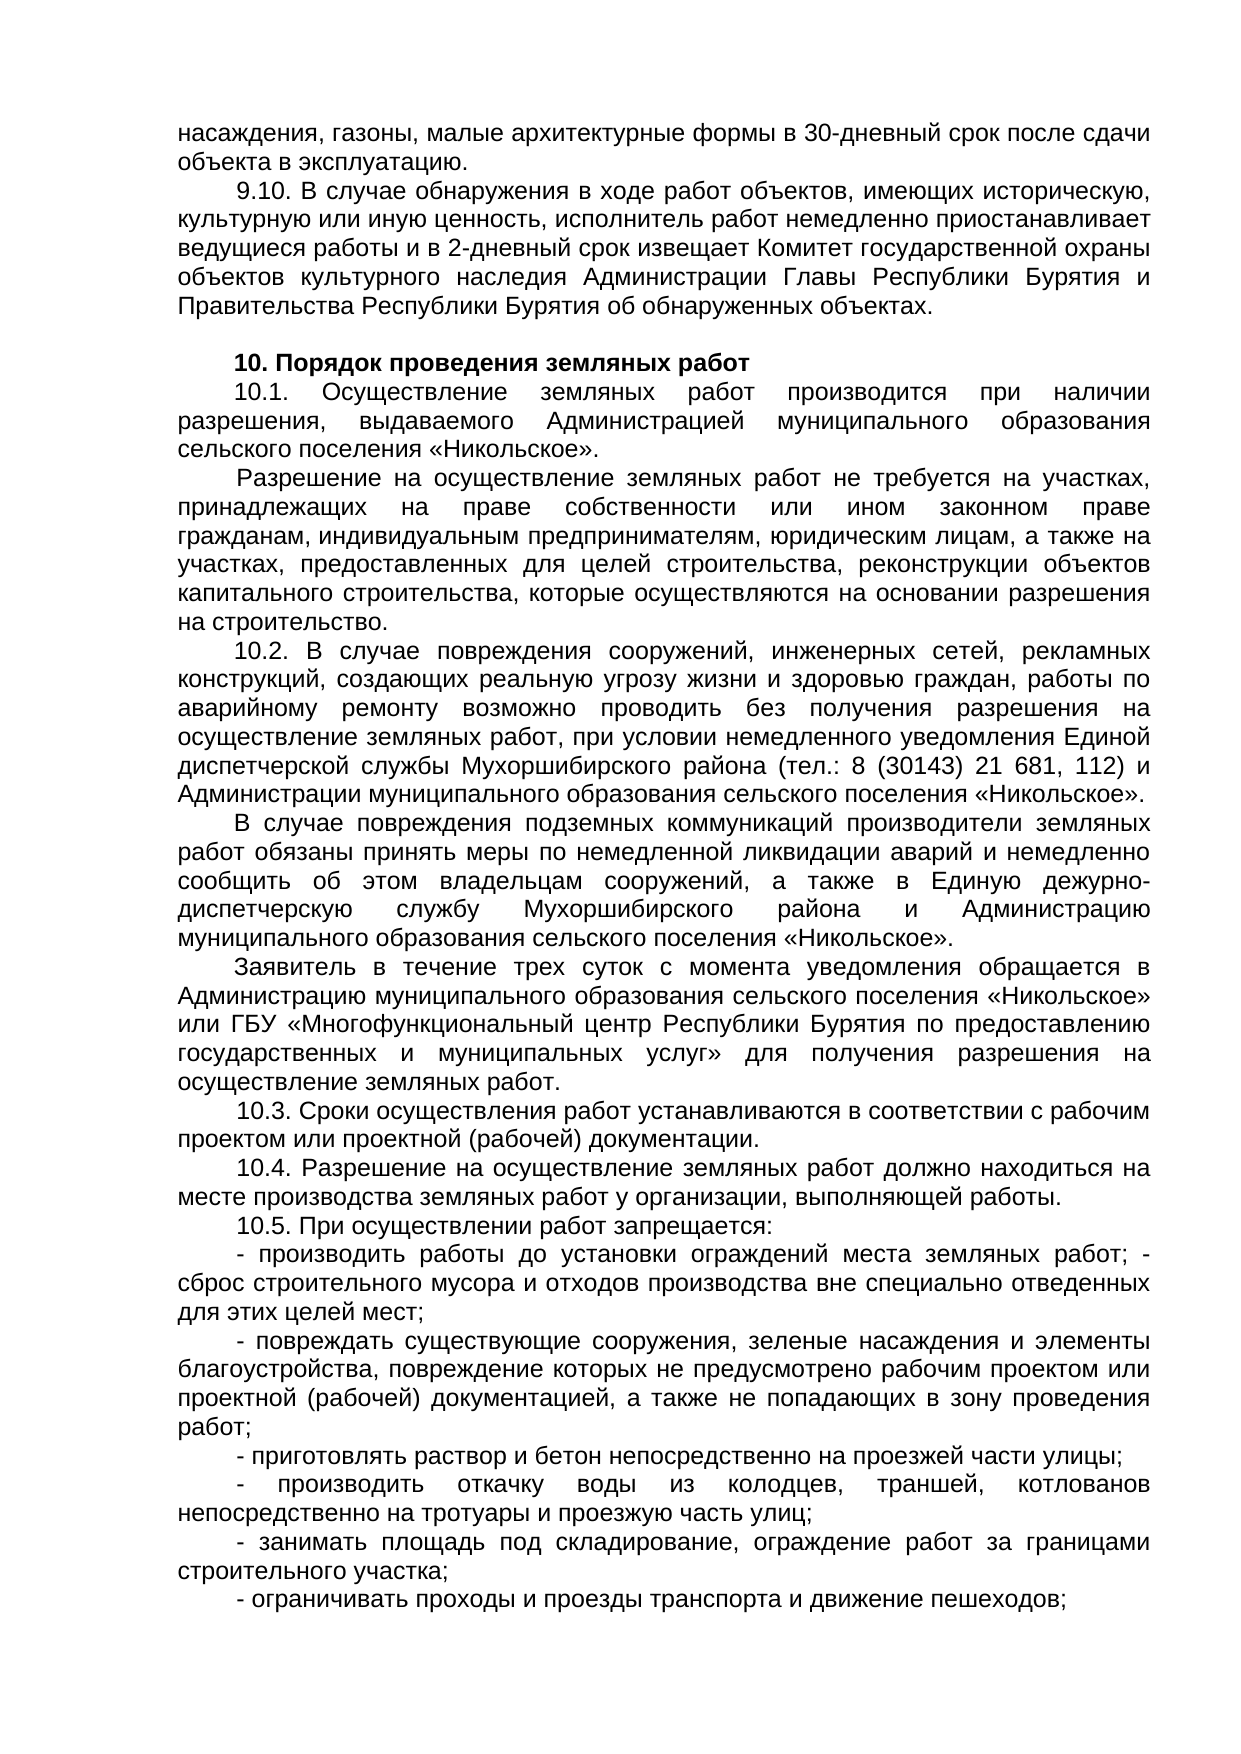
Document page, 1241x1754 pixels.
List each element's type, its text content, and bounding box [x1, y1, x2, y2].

text 10.5. При осуществлении работ запрещается: [177, 1211, 1152, 1239]
text - повреждать существующие сооружения, зеленые насаждения и элементы благоустройства, повреждение которых не предусмотрено рабочим проектом или проектной (рабочей) документацией, а также не попадающих в зону проведения работ; [177, 1326, 1152, 1441]
text - производить откачку воды из колодцев, траншей, котлованов непосредственно на тротуары и проезжую часть улиц; [177, 1469, 1152, 1527]
text В случае повреждения подземных коммуникаций производители земляных работ обязаны принять меры по немедленной ликвидации аварий и немедленно сообщить об этом владельцам сооружений, а также в Единую дежурно-диспетчерскую службу Мухоршибирского района и Администрацию муниципального образования сельского поселения «Никольское». [177, 808, 1152, 952]
text 10.3. Сроки осуществления работ устанавливаются в соответствии с рабочим проектом или проектной (рабочей) документации. [177, 1096, 1152, 1153]
text - занимать площадь под складирование, ограждение работ за границами строительного участка; [177, 1527, 1152, 1584]
text 10.2. В случае повреждения сооружений, инженерных сетей, рекламных конструкций, создающих реальную угрозу жизни и здоровью граждан, работы по аварийному ремонту возможно проводить без получения разрешения на осуществление земляных работ, при условии немедленного уведомления Единой диспетчерской службы Мухоршибирского района (тел.: 8 (30143) 21 681, 112) и Администрации муниципального образования сельского поселения «Никольское». [177, 636, 1152, 808]
text - производить работы до установки ограждений места земляных работ; - сброс строительного мусора и отходов производства вне специально отведенных для этих целей мест; [177, 1239, 1152, 1326]
text Разрешение на осуществление земляных работ не требуется на участках, принадлежащих на праве собственности или ином законном праве гражданам, индивидуальным предпринимателям, юридическим лицам, а также на участках, предоставленных для целей строительства, реконструкции объектов капитального строительства, которые осуществляются на основании разрешения на строительство. [177, 463, 1152, 636]
text 9.10. В случае обнаружения в ходе работ объектов, имеющих историческую, культурную или иную ценность, исполнитель работ немедленно приостанавливает ведущиеся работы и в 2-дневный срок извещает Комитет государственной охраны объектов культурного наследия Администрации Главы Республики Бурятия и Правительства Республики Бурятия об обнаруженных объектах. [177, 176, 1152, 319]
text 10.1. Осуществление земляных работ производится при наличии разрешения, выдаваемого Администрацией муниципального образования сельского поселения «Никольское». [177, 377, 1152, 463]
text - приготовлять раствор и бетон непосредственно на проезжей части улицы; [177, 1441, 1152, 1469]
text - ограничивать проходы и проезды транспорта и движение пешеходов; [177, 1584, 1152, 1613]
text Заявитель в течение трех суток с момента уведомления обращается в Администрацию муниципального образования сельского поселения «Никольское» или ГБУ «Многофункциональный центр Республики Бурятия по предоставлению государственных и муниципальных услуг» для получения разрешения на осуществление земляных работ. [177, 952, 1152, 1096]
text 10.4. Разрешение на осуществление земляных работ должно находиться на месте производства земляных работ у организации, выполняющей работы. [177, 1153, 1152, 1211]
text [177, 118, 1152, 176]
text 10. Порядок проведения земляных работ [177, 348, 1152, 377]
